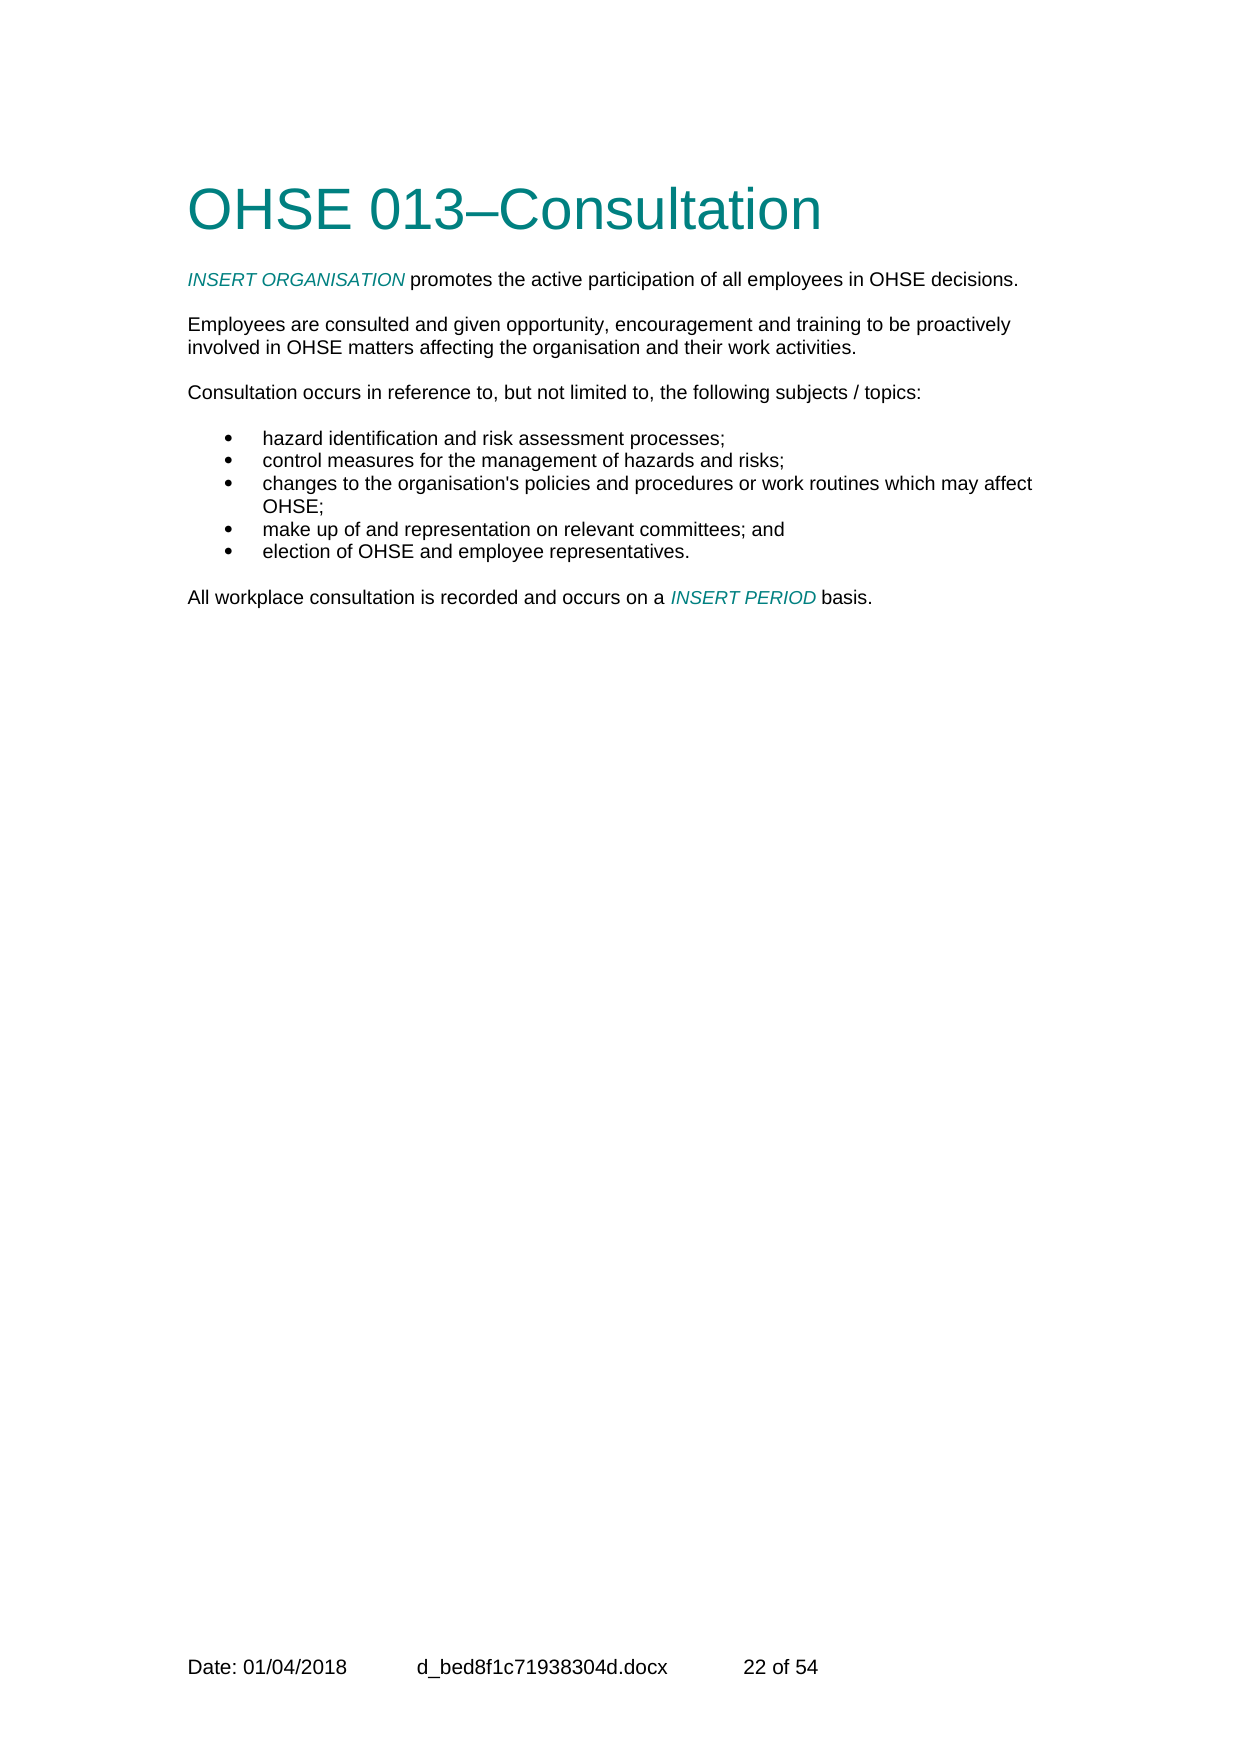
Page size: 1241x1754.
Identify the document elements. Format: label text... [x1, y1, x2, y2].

text All workplace consultation is recorded and occurs on a INSERT PERIOD basis. [187, 586, 1053, 609]
list control measures for the management of hazards and risks; [225, 449, 1053, 472]
list hazard identification and risk assessment processes; [225, 426, 1053, 449]
text Consultation occurs in reference to, but not limited to, the following subjects / topics: [187, 381, 1053, 404]
list changes to the organisation's policies and procedures or work routines which may affect OHSE; [225, 472, 1053, 518]
list make up of and representation on relevant committees; and [225, 518, 1053, 540]
text INSERT ORGANISATION promotes the active participation of all employees in OHSE decisions. [187, 267, 1053, 290]
subtitle OHSE 013–Consultation [187, 175, 1053, 242]
text Employees are consulted and given opportunity, encouragement and training to be proactively involved in OHSE matters affecting the organisation and their work activities. [187, 313, 1053, 358]
list election of OHSE and employee representatives. [225, 540, 1053, 563]
